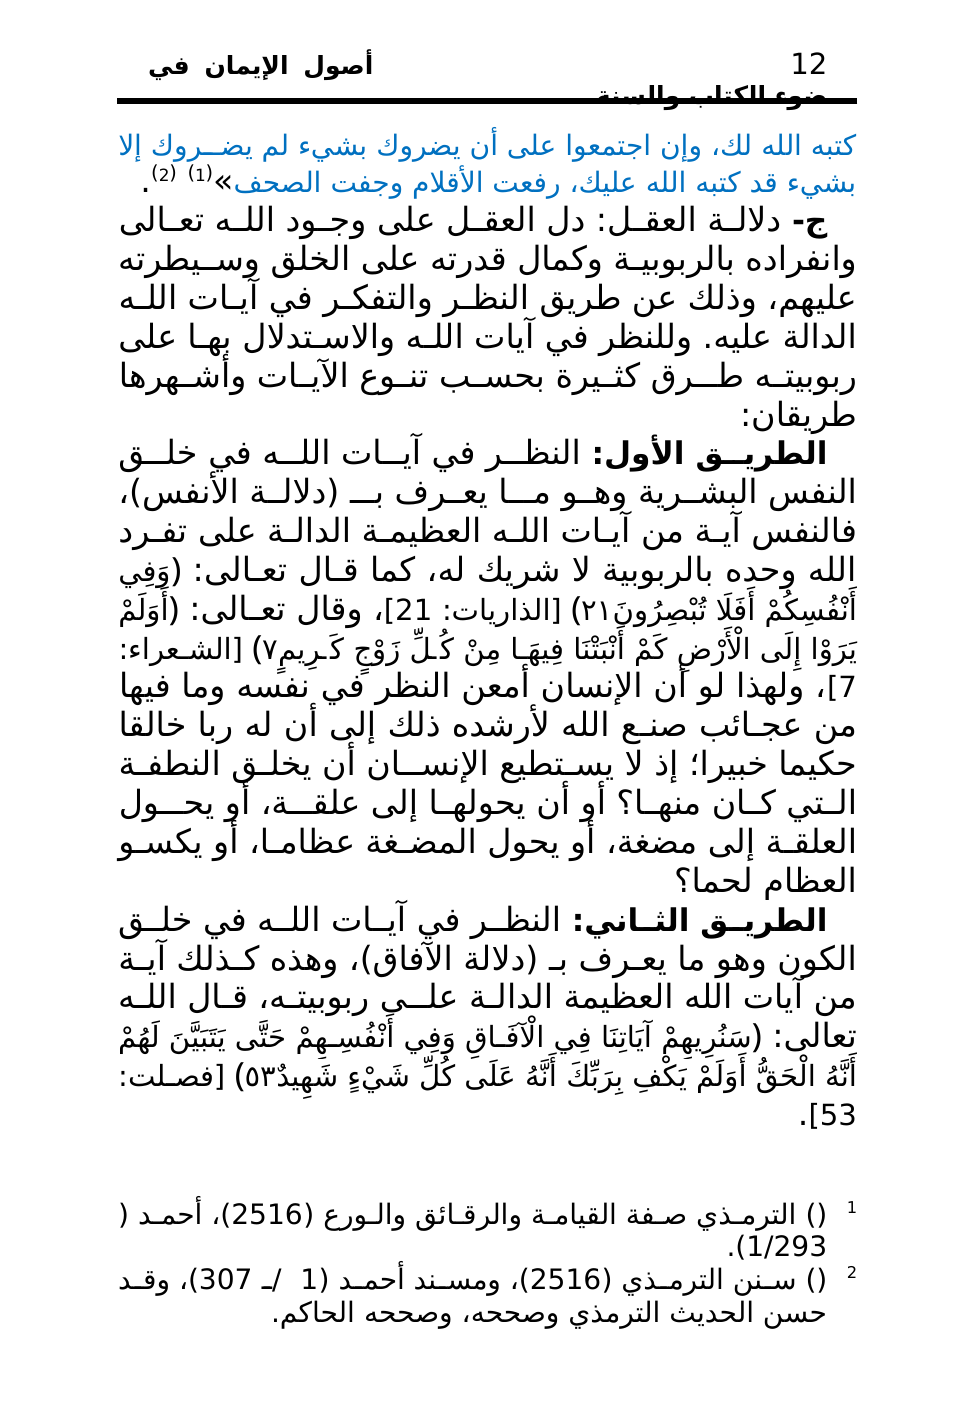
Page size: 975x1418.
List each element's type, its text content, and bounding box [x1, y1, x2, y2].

text الطريق الثاني: النظر في آيات الله في خلق الكون وهو ما يعـرف بـ (دلالة الآفاق)، وهذه كذلك آية من آيات الله العظيمة الدالـة علـى ربوبيته، قال الله تعالى: ﴿سَنُرِيهِمْ آيَاتِنَا فِي الْآفَاقِ وَفِي أَنْفُسِهِمْ حَتَّى يَتَبَيَّنَ لَهُمْ أَنَّهُ الْحَقُّ أَوَلَمْ يَكْفِ بِرَبِّكَ أَنَّهُ عَلَى كُلِّ شَيْءٍ شَهِيدٌ٥٣﴾ [فصلت: 53]. [118, 900, 857, 1133]
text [118, 129, 857, 201]
text ج- دلالة العقل: دل العقل على وجود الله تعالى وانفراده بالربوبيـة وكمال قدرته على الخلق وسيطرته عليهم، وذلك عن طريق النظر والتفكر في آيات الله الدالة عليه. وللنظر في آيات الله والاستدلال بها على ربوبيته طـرق كثيرة بحسب تنوع الآيات وأشهرها طريقان: [118, 201, 857, 434]
text الطريق الأول: النظر في آيات الله في خلق النفس البشرية وهو مـا يعرف بـ (دلالة الأنفس)، فالنفس آية من آيات الله العظيمة الدالة على تفرد الله وحده بالربوبية لا شريك له، كما قـال تعـالى: ﴿وَفِي أَنْفُسِكُمْ أَفَلَا تُبْصِرُونَ٢١﴾ [الذاريات: 21]، وقال تعالى: ﴿أَوَلَمْ يَرَوْا إِلَى الْأَرْضِ كَمْ أَنْبَتْنَا فِيهَا مِنْ كُلِّ زَوْجٍ كَرِيمٍ٧﴾ [الشعراء: 7]، ولهذا لو أن الإنسان أمعن النظر في نفسه وما فيها من عجـائب صنـع الله لأرشده ذلك إلى أن له ربا خالقا حكيما خبيرا؛ إذ لا يستطيع الإنسـان أن يخلق النطفة التي كان منها؟ أو أن يحولها إلى علقـة، أو يحـول العلقـة إلى مضغة، أو يحول المضغة عظاما، أو يكسو العظام لحما؟ [118, 434, 857, 900]
